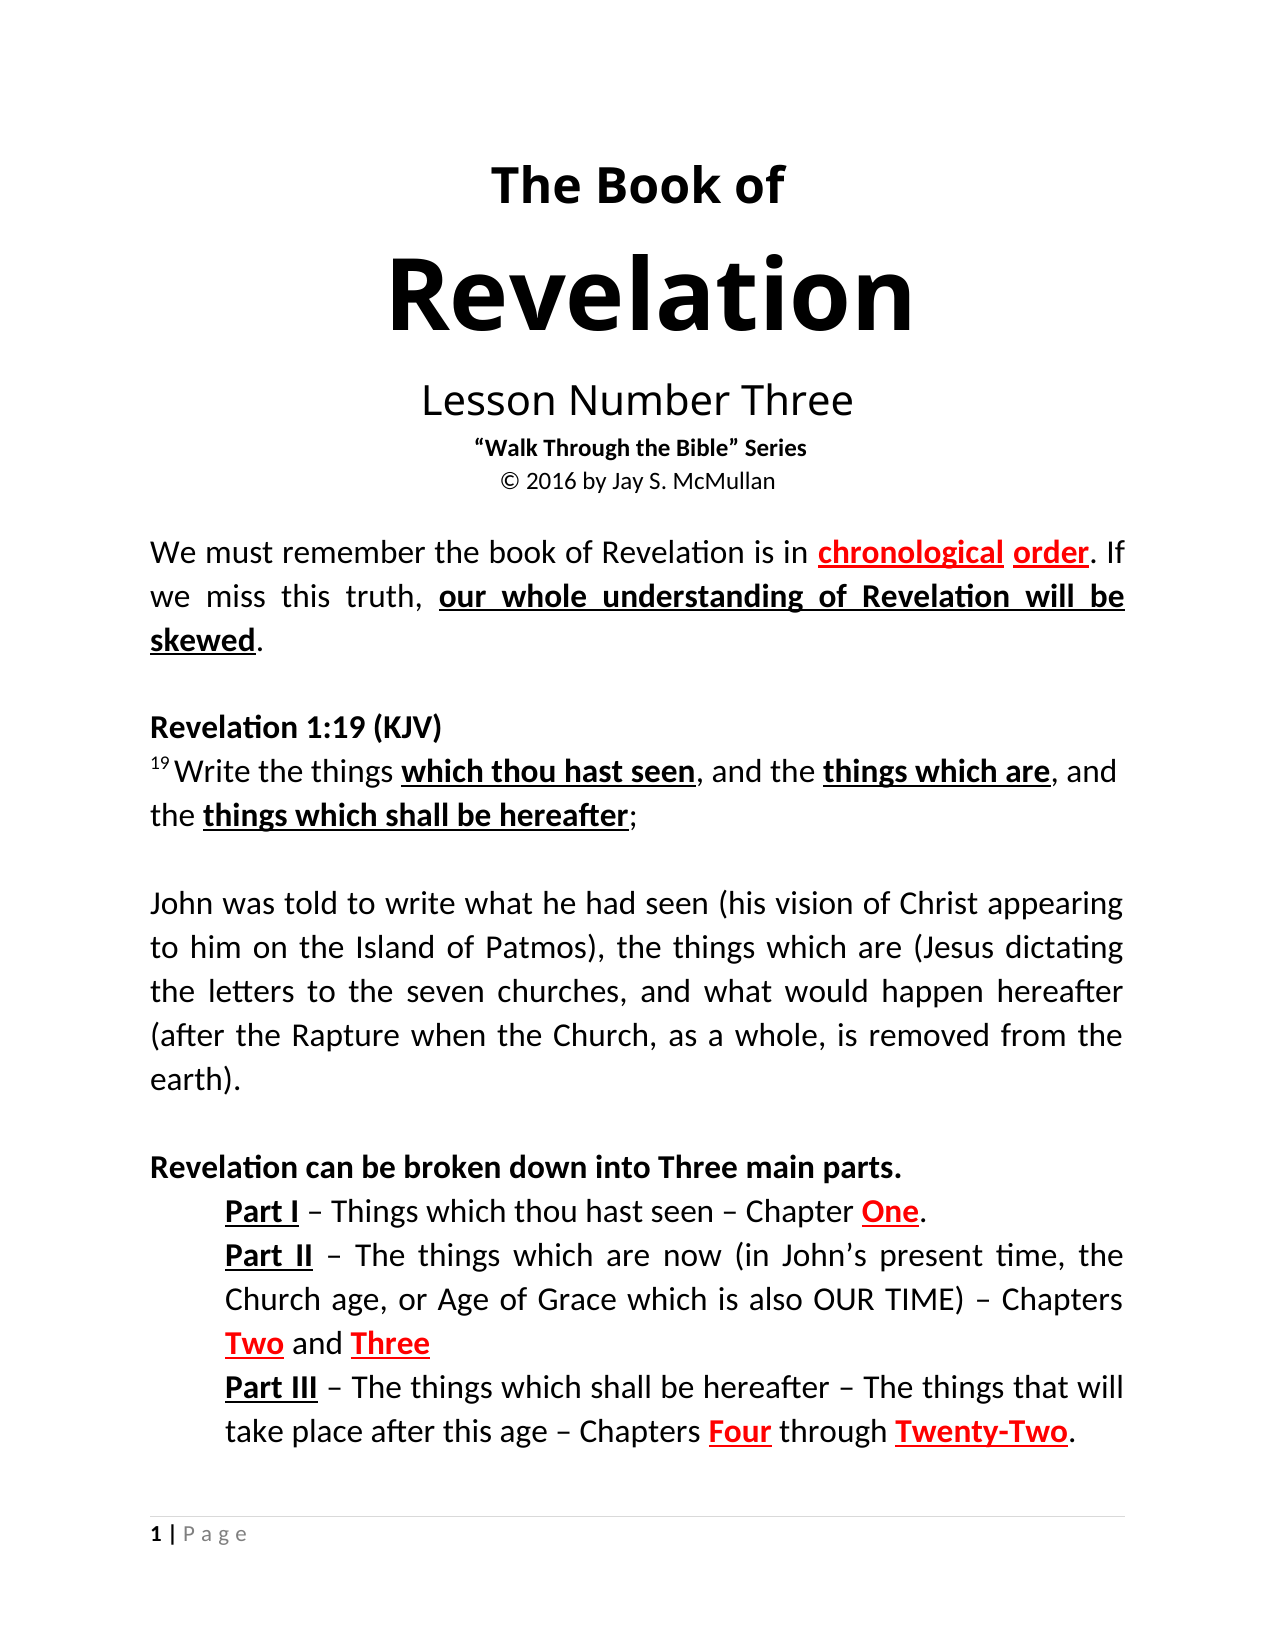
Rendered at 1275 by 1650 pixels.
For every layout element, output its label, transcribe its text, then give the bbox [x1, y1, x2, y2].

text Revelation [150, 223, 1125, 360]
text Part III – The things which shall be hereafter – The things that will take place after this age – Chapters Four through Twenty-Two. [225, 1366, 1125, 1451]
text Revelation can be broken down into Three main parts. [150, 1146, 1125, 1187]
text The Book of [150, 150, 1125, 218]
text © 2016 by Jay S. McMullan [150, 465, 1125, 495]
text Part II – The things which are now (in John’s present time, the Church age, or Age of Grace which is also OUR TIME) – Chapters Two and Three [225, 1234, 1125, 1363]
text Revelation 1:19 (KJV) 19 Write the things which thou hast seen, and the things which are, and the things which shall be hereafter; [150, 706, 1125, 835]
text “Walk Through the Bible” Series [150, 432, 1125, 462]
text Part I – Things which thou hast seen – Chapter One. [225, 1190, 1125, 1231]
text We must remember the book of Revelation is in chronological order. If we miss this truth, our whole understanding of Revelation will be skewed. [150, 531, 1125, 659]
text Lesson Number Three [150, 371, 1125, 427]
text John was told to write what he had seen (his vision of Christ appearing to him on the Island of Patmos), the things which are (Jesus dictating the letters to the seven churches, and what would happen hereafter (after the Rapture when the Church, as a whole, is removed from the earth). [150, 882, 1125, 1099]
